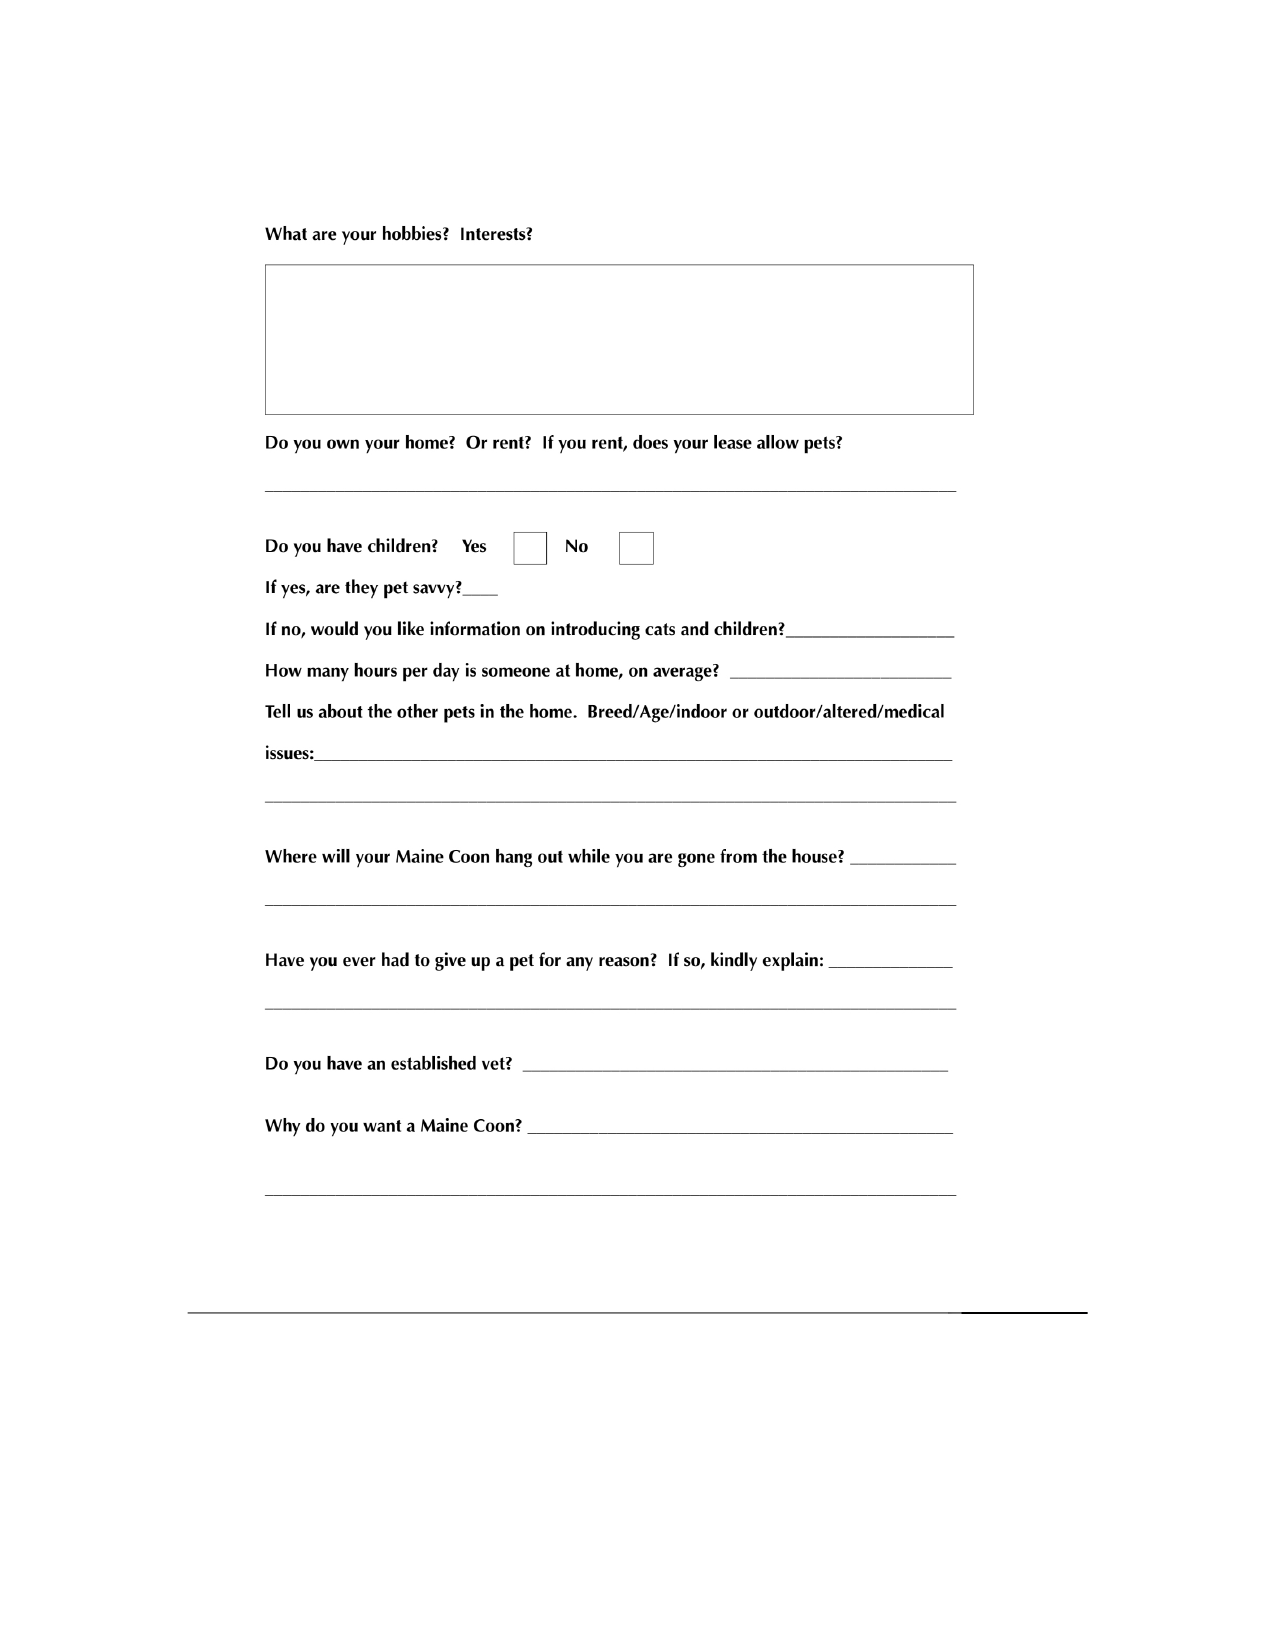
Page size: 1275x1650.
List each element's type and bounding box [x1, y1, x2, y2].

picture [187, 150, 1088, 1314]
